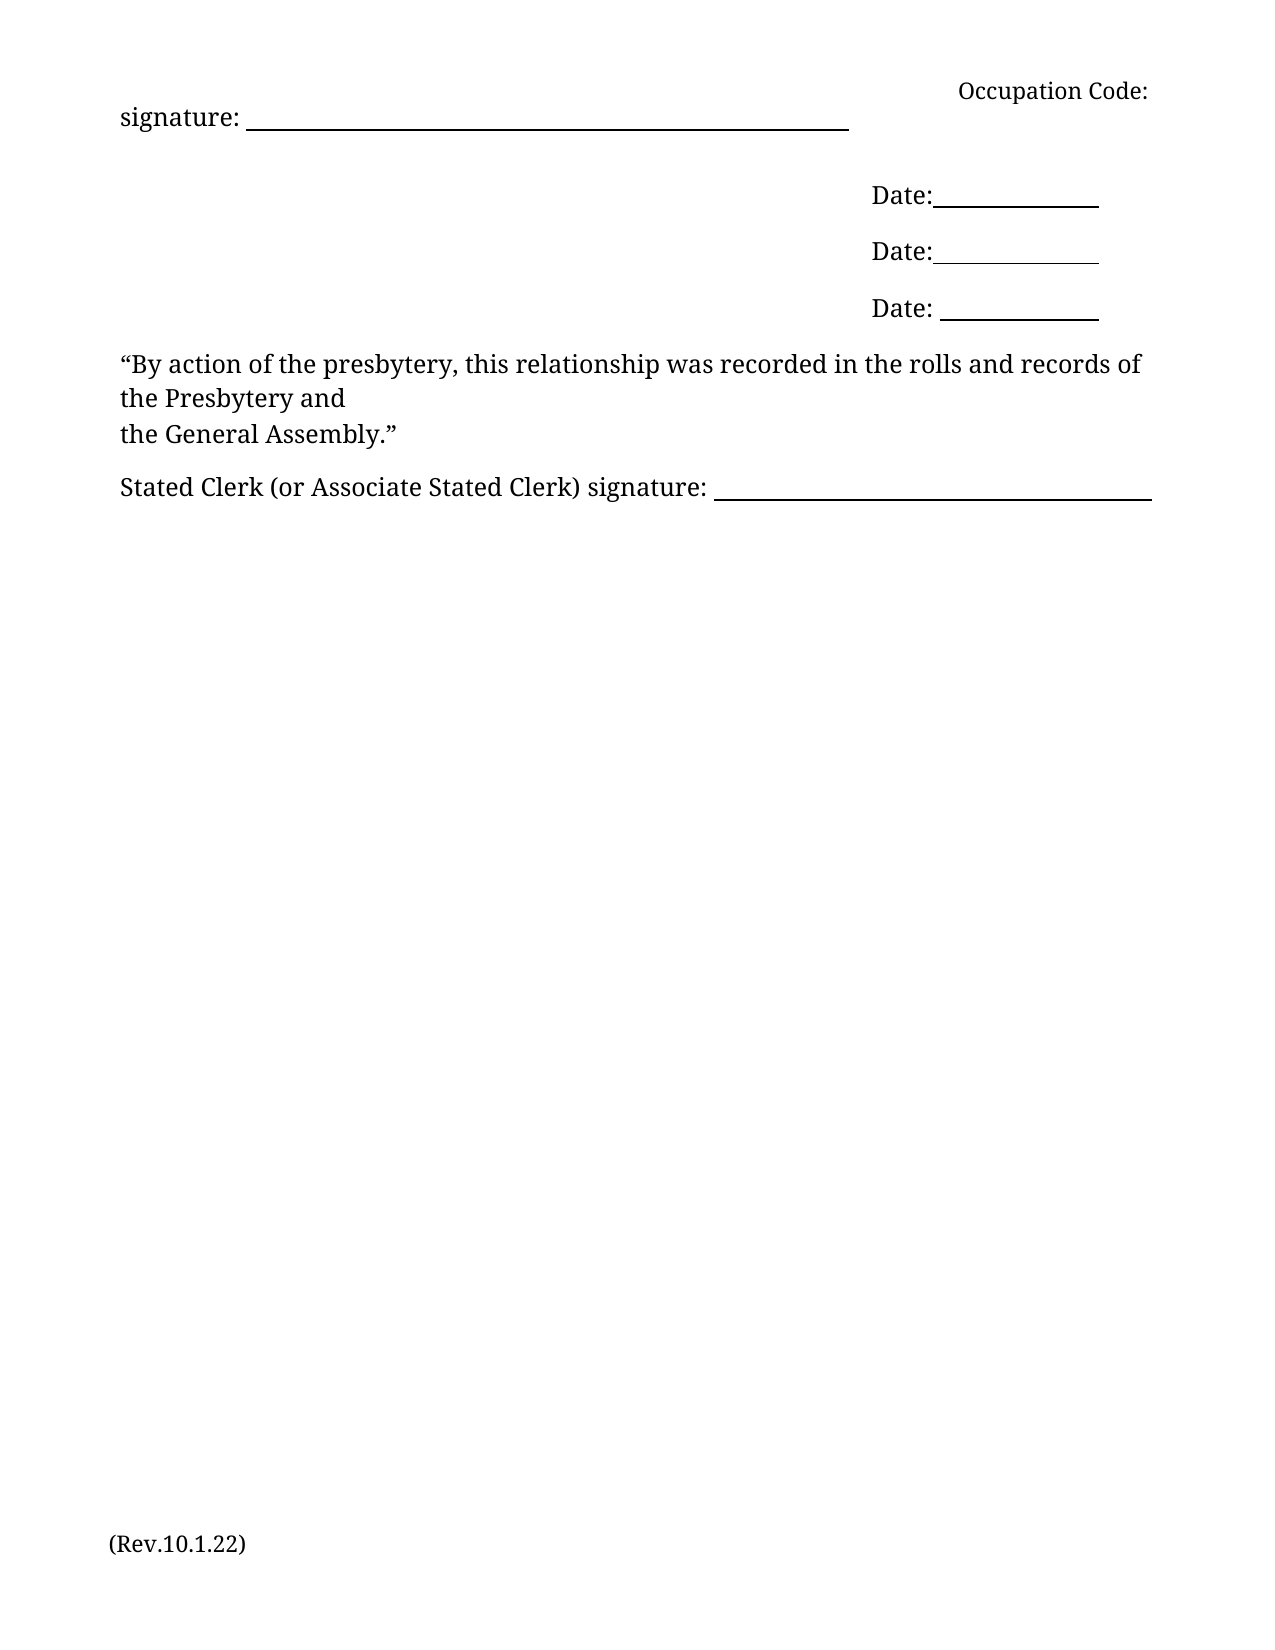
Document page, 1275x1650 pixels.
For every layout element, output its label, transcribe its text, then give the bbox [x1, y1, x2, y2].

text Date: Date: Date: [871, 177, 1103, 324]
text “By action of the presbytery, this relationship was recorded in the rolls and records of the Presbytery and [120, 347, 1167, 415]
text the General Assembly.” [120, 417, 1167, 451]
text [120, 100, 855, 134]
text Stated Clerk (or Associate Stated Clerk) signature: [120, 470, 1167, 504]
